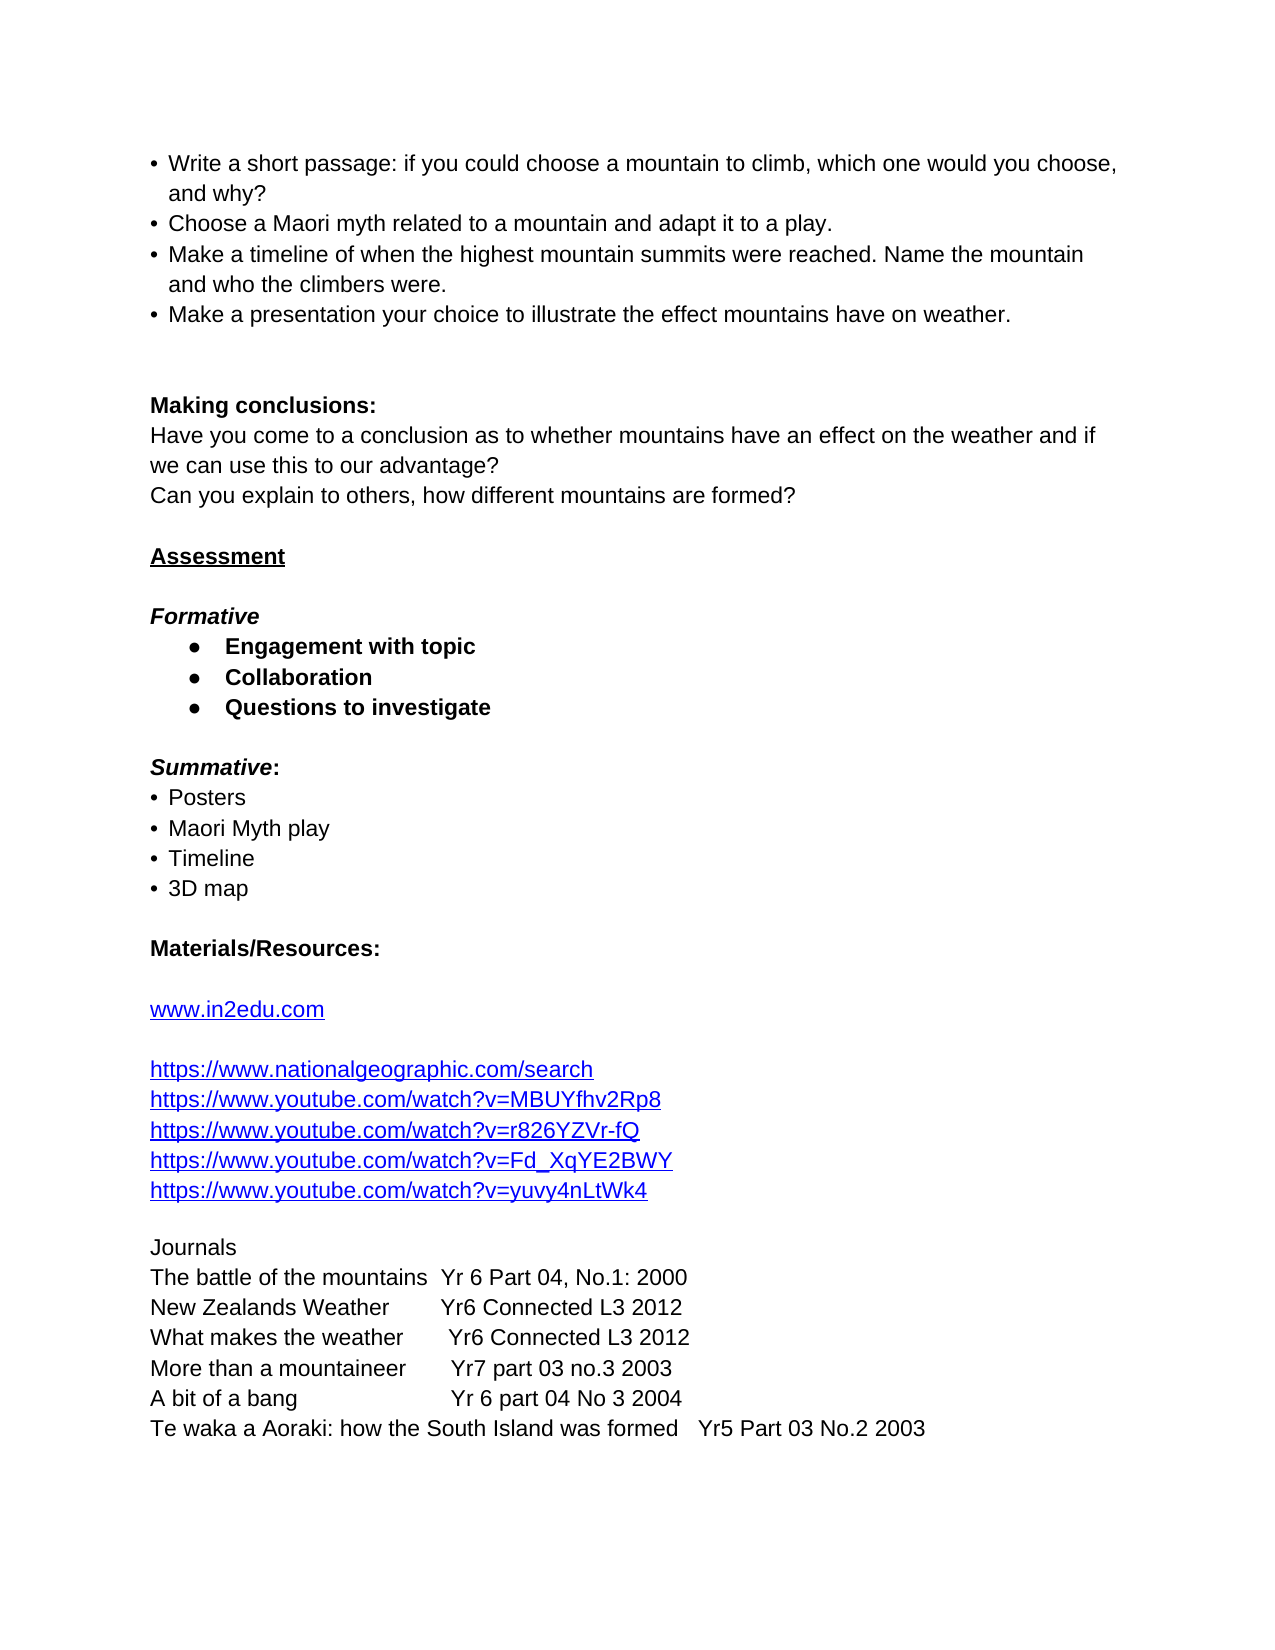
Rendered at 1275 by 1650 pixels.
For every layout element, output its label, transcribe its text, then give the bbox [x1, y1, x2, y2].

text Formative [150, 603, 1125, 629]
list Timeline [150, 845, 1125, 871]
text Journals [150, 1234, 1125, 1260]
text https://www.youtube.com/watch?v=Fd_XqYE2BWY [150, 1147, 1125, 1173]
text Summative: [150, 754, 1125, 781]
text Materials/Resources: [150, 935, 1125, 962]
list Maori Myth play [150, 814, 1125, 841]
text www.in2edu.com [150, 996, 1125, 1022]
text Te waka a Aoraki: how the South Island was formed Yr5 Part 03 No.2 2003 [150, 1415, 1125, 1441]
list Collaboration [187, 663, 1125, 690]
text https://www.nationalgeographic.com/search [150, 1056, 1125, 1083]
list Engagement with topic [187, 633, 1125, 660]
list Write a short passage: if you could choose a mountain to climb, which one would you choose, and why? [150, 150, 1125, 207]
text https://www.youtube.com/watch?v=r826YZVr-fQ [150, 1117, 1125, 1143]
list Make a presentation your choice to illustrate the effect mountains have on weather. [150, 301, 1125, 327]
text New Zealands Weather Yr6 Connected L3 2012 [150, 1294, 1125, 1320]
list Make a timeline of when the highest mountain summits were reached. Name the mountain and who the climbers were. [150, 241, 1125, 297]
text The battle of the mountains Yr 6 Part 04, No.1: 2000 [150, 1264, 1125, 1290]
text Assessment [150, 543, 1125, 569]
list Choose a Maori myth related to a mountain and adapt it to a play. [150, 210, 1125, 237]
text What makes the weather Yr6 Connected L3 2012 [150, 1324, 1125, 1351]
list Posters [150, 784, 1125, 811]
list Questions to investigate [187, 694, 1125, 720]
text Have you come to a conclusion as to whether mountains have an effect on the weather and if we can use this to our advantage? [150, 422, 1125, 478]
text More than a mountaineer Yr7 part 03 no.3 2003 [150, 1354, 1125, 1381]
list 3D map [150, 875, 1125, 901]
text https://www.youtube.com/watch?v=MBUYfhv2Rp8 [150, 1086, 1125, 1113]
text https://www.youtube.com/watch?v=yuvy4nLtWk4 [150, 1177, 1125, 1203]
text A bit of a bang Yr 6 part 04 No 3 2004 [150, 1385, 1125, 1411]
text Making conclusions: [150, 392, 1125, 418]
text Can you explain to others, how different mountains are formed? [150, 482, 1125, 509]
